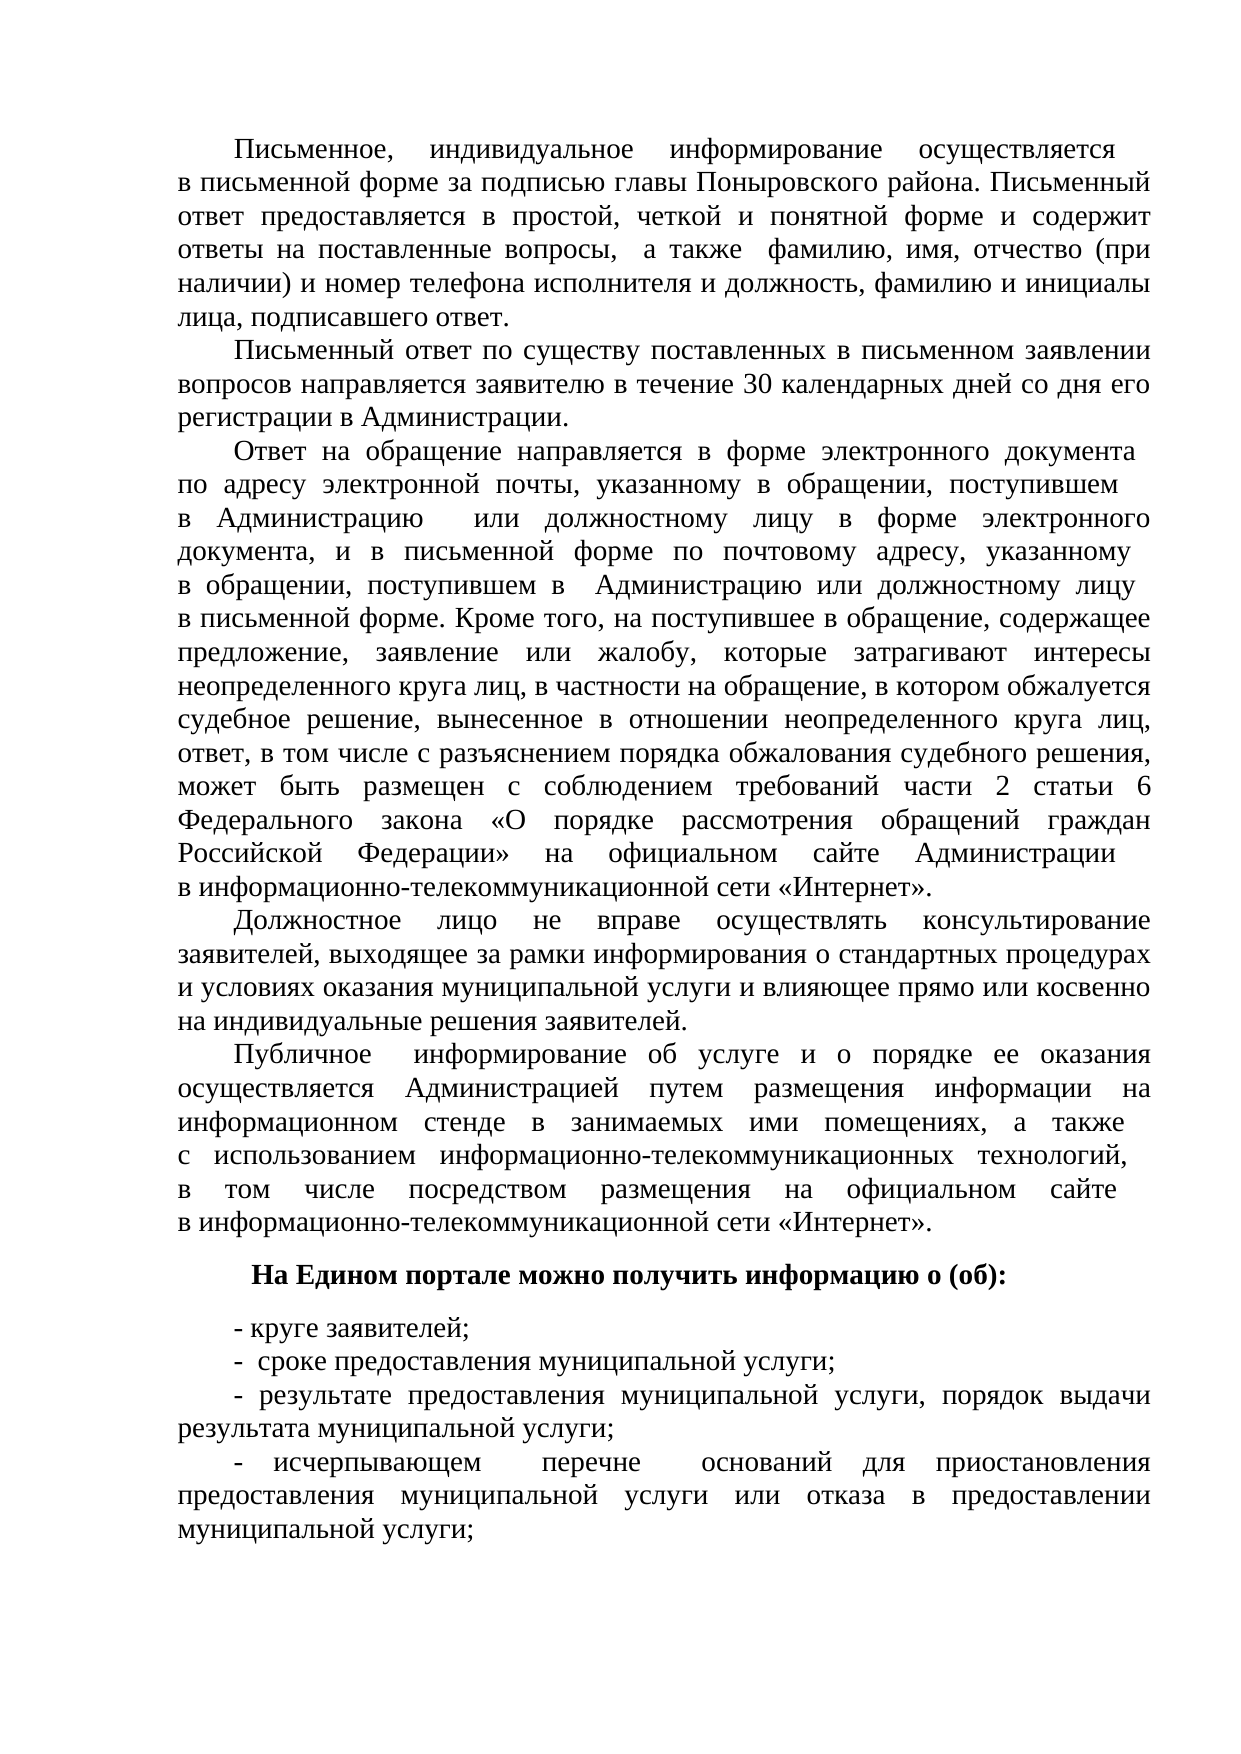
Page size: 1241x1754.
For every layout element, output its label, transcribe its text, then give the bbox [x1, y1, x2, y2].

text - исчерпывающем перечне оснований для приостановления предоставления муниципальной услуги или отказа в предоставлении муниципальной услуги; [177, 1444, 1152, 1544]
text На Едином портале можно получить информацию о (об): [177, 1257, 1152, 1291]
text Письменное, индивидуальное информирование осуществляется в письменной форме за подписью главы Поныровского района. Письменный ответ предоставляется в простой, четкой и понятной форме и содержит ответы на поставленные вопросы, а также фамилию, имя, отчество (при наличии) и номер телефона исполнителя и должность, фамилию и инициалы лица, подписавшего ответ. [177, 131, 1152, 332]
text - круге заявителей; [177, 1310, 1152, 1343]
text - сроке предоставления муниципальной услуги; [177, 1343, 1152, 1377]
text Должностное лицо не вправе осуществлять консультирование заявителей, выходящее за рамки информирования о стандартных процедурах и условиях оказания муниципальной услуги и влияющее прямо или косвенно на индивидуальные решения заявителей. [177, 902, 1152, 1037]
text Ответ на обращение направляется в форме электронного документа по адресу электронной почты, указанному в обращении, поступившем в Администрацию или должностному лицу в форме электронного документа, и в письменной форме по почтовому адресу, указанному в обращении, поступившем в Администрацию или должностному лицу в письменной форме. Кроме того, на поступившее в обращение, содержащее предложение, заявление или жалобу, которые затрагивают интересы неопределенного круга лиц, в частности на обращение, в котором обжалуется судебное решение, вынесенное в отношении неопределенного круга лиц, ответ, в том числе с разъяснением порядка обжалования судебного решения, может быть размещен с соблюдением требований части 2 статьи 6 Федерального закона «О порядке рассмотрения обращений граждан Российской Федерации» на официальном сайте Администрации в информационно-телекоммуникационной сети «Интернет». [177, 433, 1152, 902]
text Письменный ответ по существу поставленных в письменном заявлении вопросов направляется заявителю в течение 30 календарных дней со дня его регистрации в Администрации. [177, 332, 1152, 433]
text - результате предоставления муниципальной услуги, порядок выдачи результата муниципальной услуги; [177, 1377, 1152, 1444]
text Публичное информирование об услуге и о порядке ее оказания осуществляется Администрацией путем размещения информации на информационном стенде в занимаемых ими помещениях, а также с использованием информационно-телекоммуникационных технологий, в том числе посредством размещения на официальном сайте в информационно-телекоммуникационной сети «Интернет». [177, 1037, 1152, 1238]
